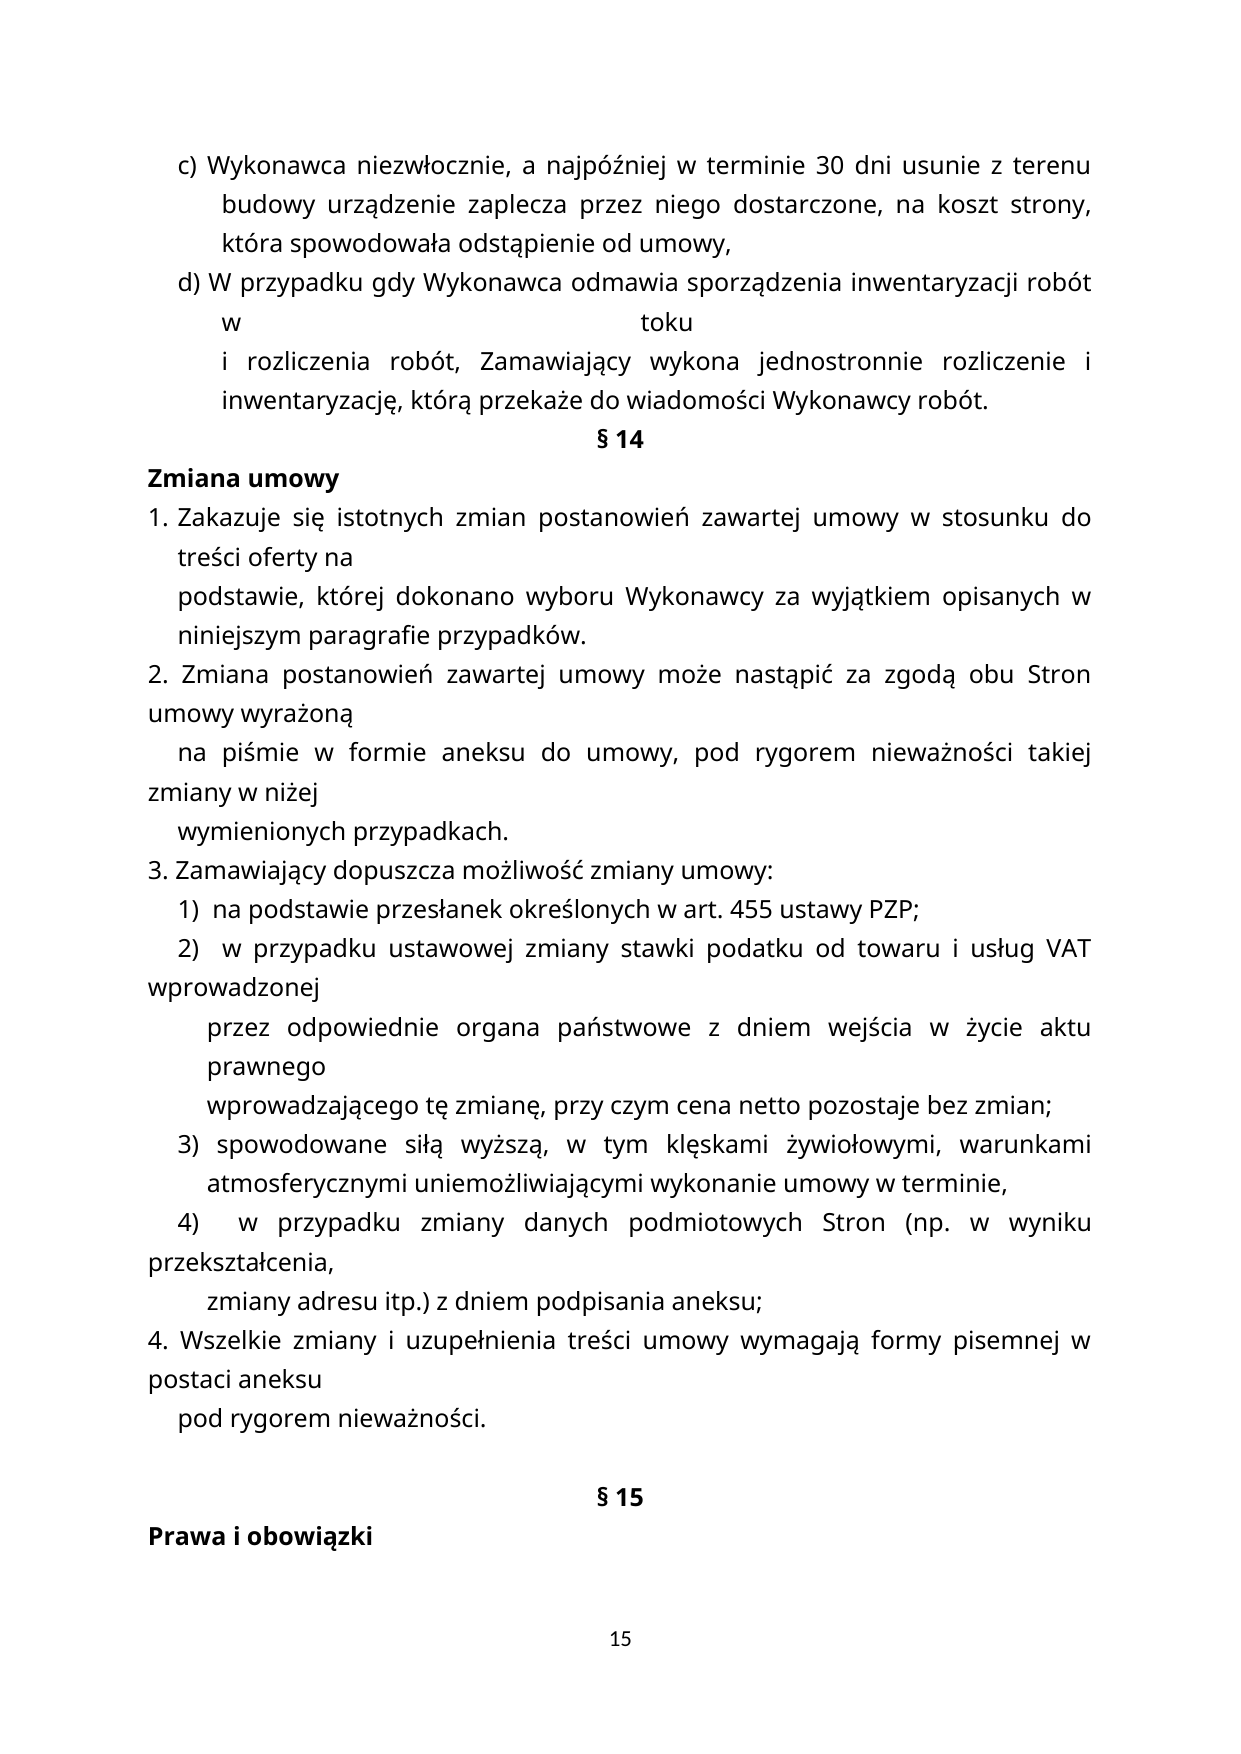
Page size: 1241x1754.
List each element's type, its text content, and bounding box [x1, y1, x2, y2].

text Zmiana umowy [148, 461, 1093, 495]
text zmiany adresu itp.) z dniem podpisania aneksu; [148, 1283, 1093, 1317]
list Zakazuje się istotnych zmian postanowień zawartej umowy w stosunku do treści oferty na [148, 500, 1093, 573]
text Prawa i obowiązki [148, 1518, 1093, 1552]
text podstawie, której dokonano wyboru Wykonawcy za wyjątkiem opisanych w niniejszym paragrafie przypadków. [177, 578, 1093, 652]
text c) Wykonawca niezwłocznie, a najpóźniej w terminie 30 dni usunie z terenu budowy urządzenie zaplecza przez niego dostarczone, na koszt strony, która spowodowała odstąpienie od umowy, [177, 148, 1093, 260]
text wymienionych przypadkach. [148, 813, 1093, 847]
text 1) na podstawie przesłanek określonych w art. 455 ustawy PZP; [148, 892, 1093, 926]
text d) W przypadku gdy Wykonawca odmawia sporządzenia inwentaryzacji robót w toku i rozliczenia robót, Zamawiający wykona jednostronnie rozliczenie i inwentaryzację, którą przekaże do wiadomości Wykonawcy robót. [177, 265, 1093, 417]
text na piśmie w formie aneksu do umowy, pod rygorem nieważności takiej zmiany w niżej [148, 735, 1093, 808]
text 2) w przypadku ustawowej zmiany stawki podatku od towaru i usług VAT wprowadzonej [148, 931, 1093, 1004]
text § 14 [148, 422, 1093, 456]
text 3. Zamawiający dopuszcza możliwość zmiany umowy: [148, 853, 1093, 887]
text 2. Zmiana postanowień zawartej umowy może nastąpić za zgodą obu Stron umowy wyrażoną [148, 657, 1093, 730]
text § 15 [148, 1479, 1093, 1513]
text wprowadzającego tę zmianę, przy czym cena netto pozostaje bez zmian; [148, 1088, 1093, 1122]
text przez odpowiednie organa państwowe z dniem wejścia w życie aktu prawnego [207, 1009, 1093, 1082]
text 4) w przypadku zmiany danych podmiotowych Stron (np. w wyniku przekształcenia, [148, 1205, 1093, 1278]
text 4. Wszelkie zmiany i uzupełnienia treści umowy wymagają formy pisemnej w postaci aneksu [148, 1323, 1093, 1396]
text pod rygorem nieważności. [177, 1401, 1093, 1435]
text 3) spowodowane siłą wyższą, w tym klęskami żywiołowymi, warunkami atmosferycznymi uniemożliwiającymi wykonanie umowy w terminie, [177, 1127, 1093, 1200]
